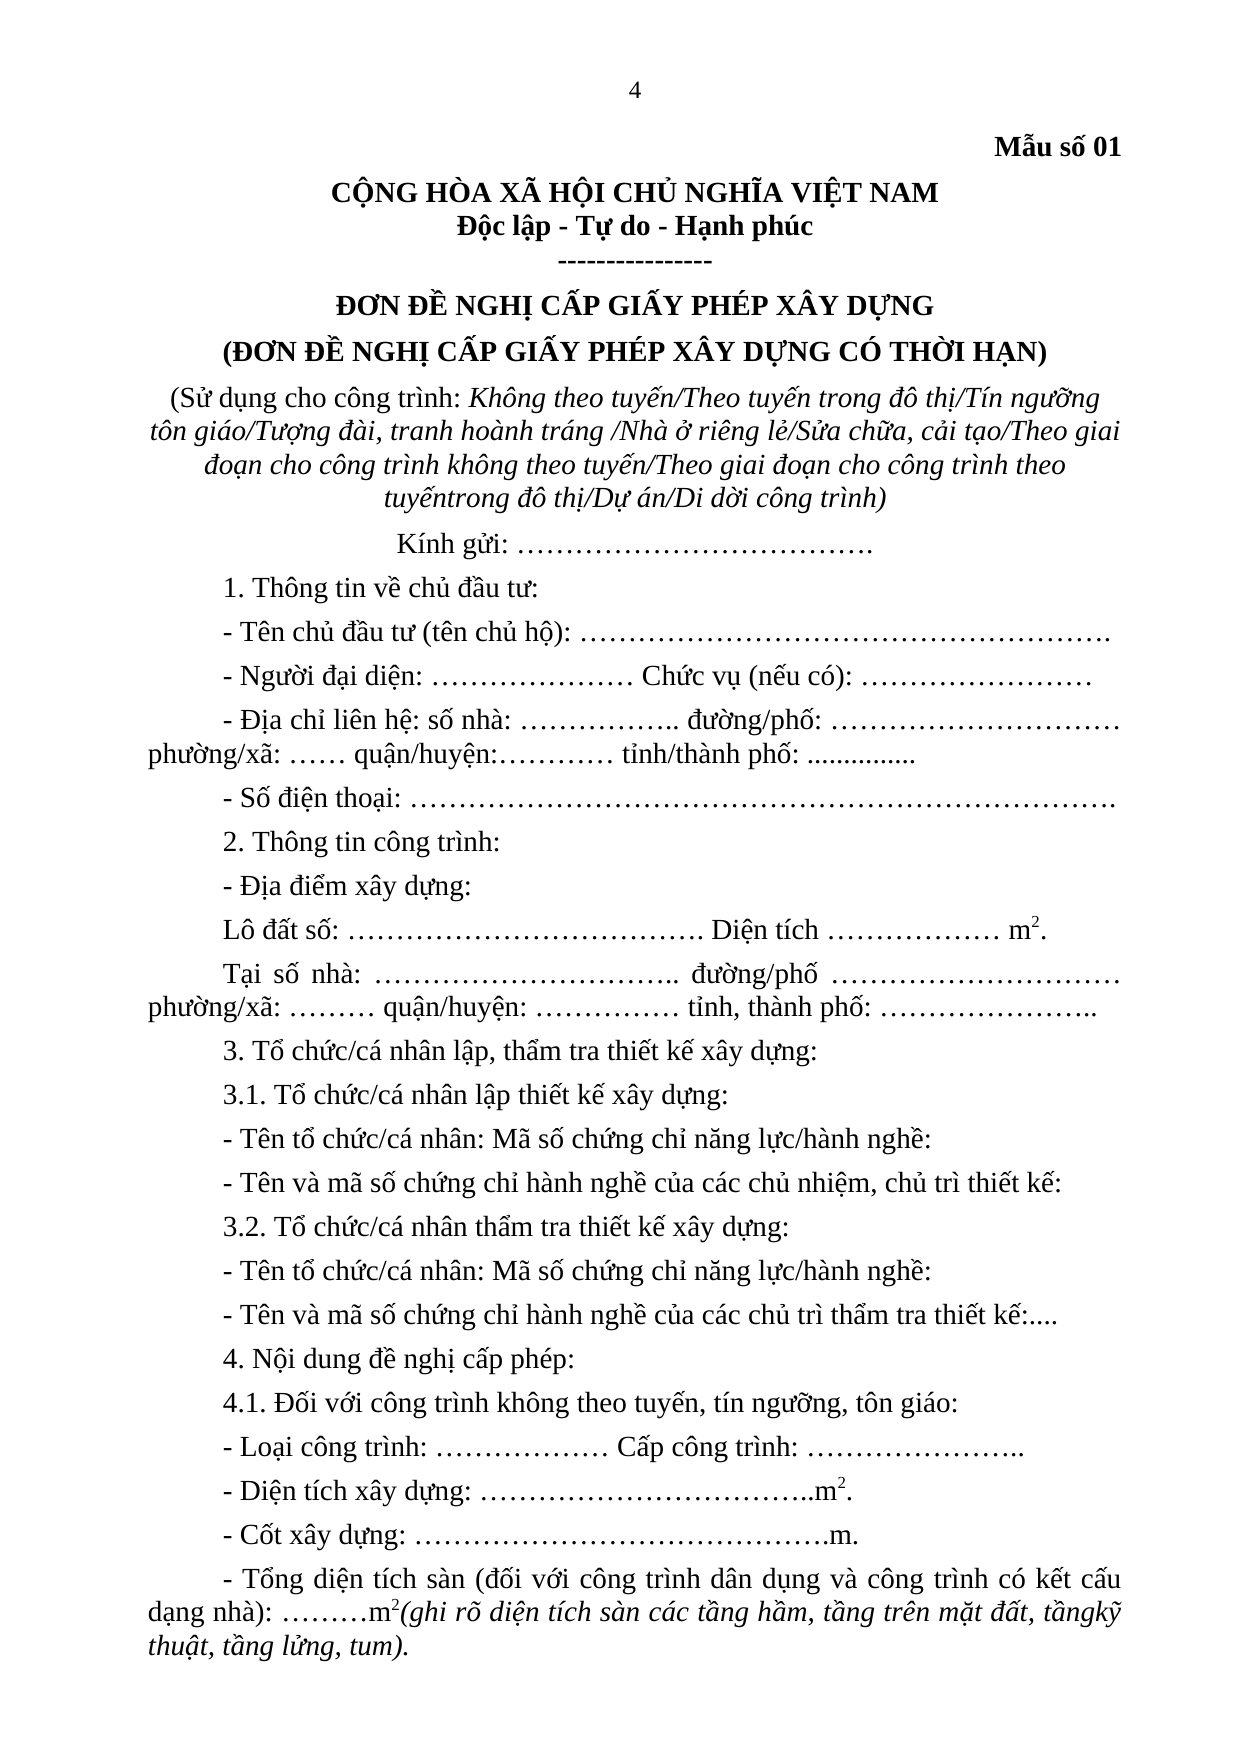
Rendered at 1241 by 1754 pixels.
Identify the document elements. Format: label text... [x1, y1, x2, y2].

text Kính gửi: ………………………………. [148, 527, 1122, 560]
text - Tên và mã số chứng chỉ hành nghề của các chủ trì thẩm tra thiết kế:.... [148, 1297, 1122, 1331]
text - Số điện thoại: ………………………………………………………………. [148, 780, 1122, 813]
text - Người đại diện: ………………… Chức vụ (nếu có): …………………… [148, 658, 1122, 692]
text CỘNG HÒA XÃ HỘI CHỦ NGHĨA VIỆT NAM Độc lập - Tự do - Hạnh phúc ---------------- [148, 175, 1122, 275]
text - Diện tích xây dựng: ……………………………..m2. [148, 1473, 1122, 1506]
text 1. Thông tin về chủ đầu tư: [148, 571, 1122, 604]
text Lô đất số: ………………………………. Diện tích ……………… m2. [148, 912, 1122, 945]
text - Địa chỉ liên hệ: số nhà: …………….. đường/phố: ………………………… phường/xã: …… quận/huyện:………… tỉnh/thành phố: ............... [148, 702, 1122, 769]
text (Sử dụng cho công trình: Không theo tuyến/Theo tuyến trong đô thị/Tín ngưỡng tôn giáo/Tượng đài, tranh hoành tráng /Nhà ở riêng lẻ/Sửa chữa, cải tạo/Theo giai đoạn cho công trình không theo tuyến/Theo giai đoạn cho công trình theo tuyếntrong đô thị/Dự án/Di dời công trình) [148, 380, 1122, 514]
text - Loại công trình: ……………… Cấp công trình: ………………….. [148, 1429, 1122, 1462]
text - Tên chủ đầu tư (tên chủ hộ): ………………………………………………. [148, 614, 1122, 648]
text 4.1. Đối với công trình không theo tuyến, tín ngưỡng, tôn giáo: [148, 1385, 1122, 1418]
text - Cốt xây dựng: …………………………………….m. [148, 1517, 1122, 1550]
text ĐƠN ĐỀ NGHỊ CẤP GIẤY PHÉP XÂY DỰNG [148, 288, 1122, 321]
text 4. Nội dung đề nghị cấp phép: [148, 1341, 1122, 1374]
text 3.1. Tổ chức/cá nhân lập thiết kế xây dựng: [148, 1077, 1122, 1111]
text - Tên tổ chức/cá nhân: Mã số chứng chỉ năng lực/hành nghề: [148, 1253, 1122, 1287]
text (ĐƠN ĐỀ NGHỊ CẤP GIẤY PHÉP XÂY DỰNG CÓ THỜI HẠN) [148, 334, 1122, 367]
text 3. Tổ chức/cá nhân lập, thẩm tra thiết kế xây dựng: [148, 1033, 1122, 1067]
text Mẫu số 01 [148, 129, 1122, 162]
text - Tên và mã số chứng chỉ hành nghề của các chủ nhiệm, chủ trì thiết kế: [148, 1165, 1122, 1199]
text - Tên tổ chức/cá nhân: Mã số chứng chỉ năng lực/hành nghề: [148, 1121, 1122, 1155]
text - Địa điểm xây dựng: [148, 868, 1122, 901]
text - Tổng diện tích sàn (đối với công trình dân dụng và công trình có kết cấu dạng nhà): ………m2(ghi rõ diện tích sàn các tầng hầm, tầng trên mặt đất, tầngkỹ thuật, tầng lửng, tum). [148, 1561, 1122, 1661]
text 2. Thông tin công trình: [148, 824, 1122, 857]
text 3.2. Tổ chức/cá nhân thẩm tra thiết kế xây dựng: [148, 1209, 1122, 1243]
text Tại số nhà: ………………………….. đường/phố ………………………… phường/xã: ……… quận/huyện: …………… tỉnh, thành phố: ………………….. [148, 956, 1122, 1023]
